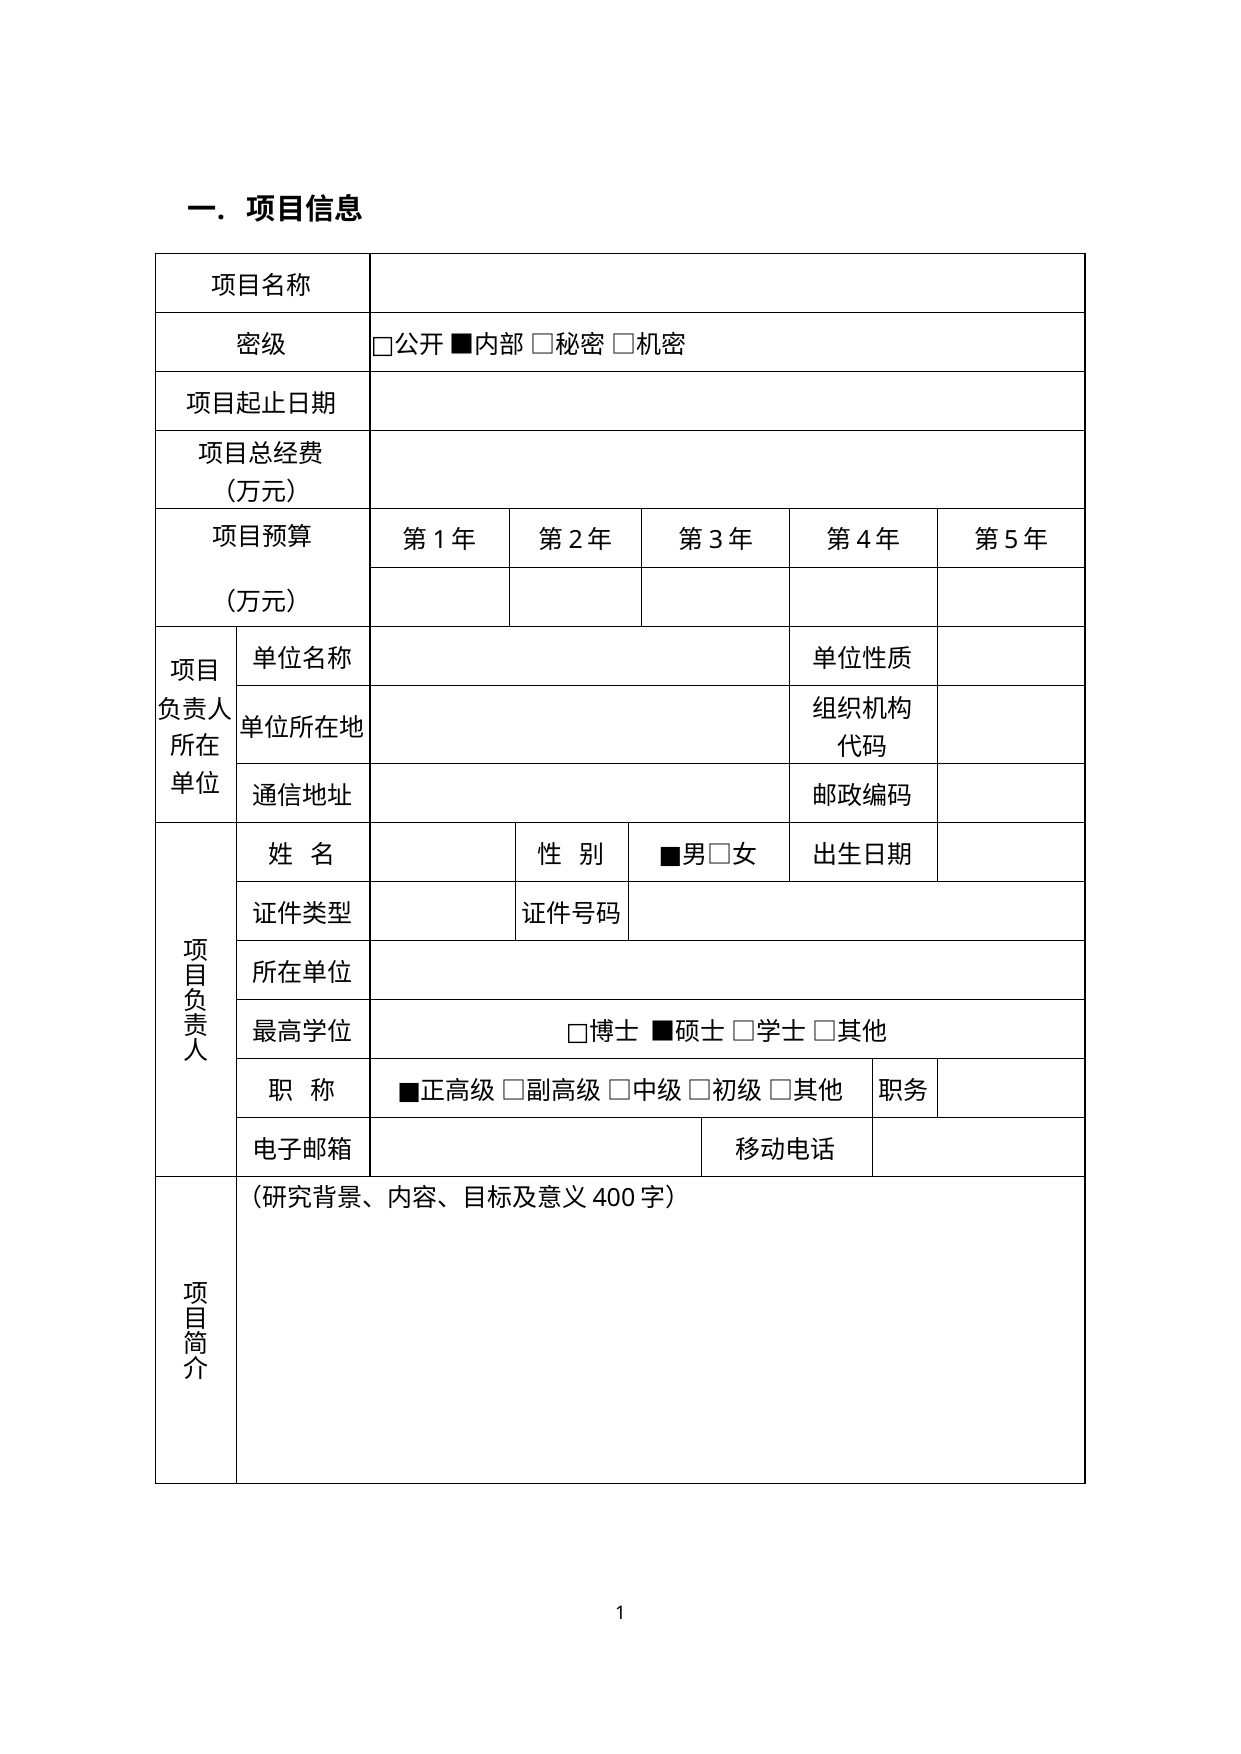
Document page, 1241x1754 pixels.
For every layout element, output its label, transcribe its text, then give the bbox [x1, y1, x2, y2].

table_cell 职 称 [237, 1059, 369, 1117]
table_cell [642, 568, 789, 626]
table_cell [873, 1118, 1084, 1176]
table_cell [371, 686, 789, 763]
table_cell □博士 ■硕士 □学士 □其他 [371, 1000, 1084, 1058]
table_cell 单位性质 [790, 627, 937, 685]
table_cell 密级 [156, 313, 369, 371]
table_cell 项目简介 [156, 1177, 236, 1483]
table_cell [938, 823, 1084, 881]
table_cell 第4年 [790, 509, 937, 567]
table_cell 证件号码 [516, 882, 628, 940]
table_cell [371, 823, 515, 881]
table_cell [371, 764, 789, 822]
table_cell 第1年 [371, 509, 509, 567]
table_cell [938, 764, 1084, 822]
table_cell 电子邮箱 [237, 1118, 369, 1176]
table_cell 项目 负责人所在 单位 [156, 627, 236, 822]
table_cell 所在单位 [237, 941, 369, 999]
table_cell [938, 686, 1084, 763]
table_header [371, 254, 1084, 312]
table_cell ■男□女 [629, 823, 789, 881]
subtitle 项目信息 [187, 185, 1053, 228]
table_cell [371, 941, 1084, 999]
table_cell [938, 627, 1084, 685]
table_cell [371, 372, 1084, 430]
table_cell [938, 568, 1084, 626]
table_cell （研究背景、内容、目标及意义400字） [237, 1177, 1084, 1483]
table_cell [371, 882, 515, 940]
table_cell 项目预算 （万元） [156, 509, 369, 626]
table_cell 单位名称 [237, 627, 369, 685]
table_cell 单位所在地 [237, 686, 369, 763]
table_cell [371, 431, 1084, 508]
table_cell 职务 [873, 1059, 937, 1117]
table_cell 第5年 [938, 509, 1084, 567]
table_cell 最高学位 [237, 1000, 369, 1058]
table_cell 第3年 [642, 509, 789, 567]
table_cell 第2年 [510, 509, 641, 567]
table_cell ■正高级 □副高级 □中级 □初级 □其他 [371, 1059, 872, 1117]
table_cell 证件类型 [237, 882, 369, 940]
table_cell [790, 568, 937, 626]
table_cell 性 别 [516, 823, 628, 881]
table_cell [371, 568, 509, 626]
table_cell 通信地址 [237, 764, 369, 822]
table_header 项目名称 [156, 254, 369, 312]
table_cell [938, 1059, 1084, 1117]
table_cell 姓 名 [237, 823, 369, 881]
table_cell [371, 1118, 701, 1176]
table_cell 出生日期 [790, 823, 937, 881]
table_cell 项目总经费 （万元） [156, 431, 369, 508]
table_cell 移动电话 [702, 1118, 872, 1176]
table_cell 组织机构 代码 [790, 686, 937, 763]
table_cell 项目负责人 [156, 823, 236, 1176]
table_cell [629, 882, 1084, 940]
table_cell 邮政编码 [790, 764, 937, 822]
table_cell □公开 ■内部 □秘密 □机密 [371, 313, 1084, 371]
table_cell [510, 568, 641, 626]
table_cell 项目起止日期 [156, 372, 369, 430]
table_cell [371, 627, 789, 685]
